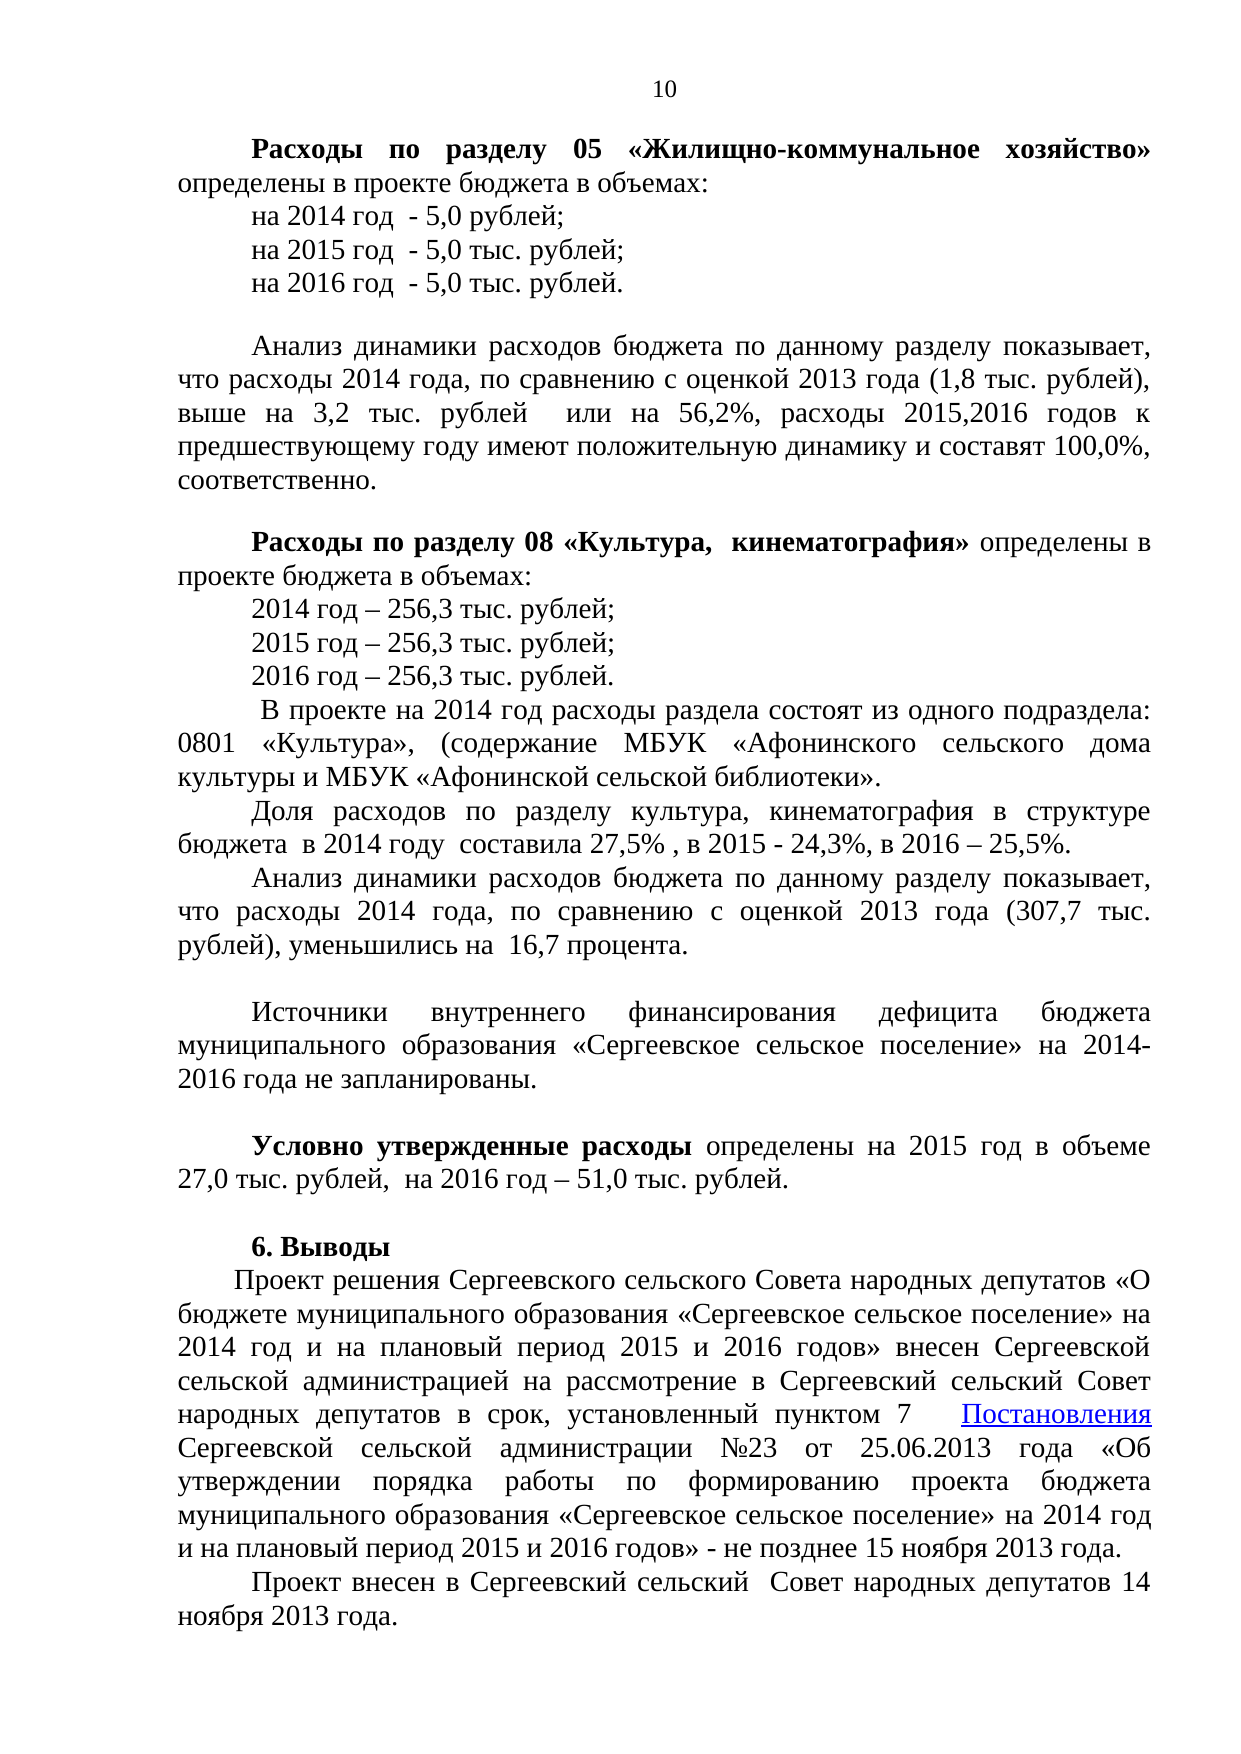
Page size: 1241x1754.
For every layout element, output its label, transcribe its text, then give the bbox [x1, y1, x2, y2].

text 2014 год – 256,3 тыс. рублей; [177, 591, 1152, 625]
text на 2014 год - 5,0 рублей; [177, 198, 1152, 232]
text Проект решения Сергеевского сельского Совета народных депутатов «О бюджете муниципального образования «Сергеевское сельское поселение» на 2014 год и на плановый период 2015 и 2016 годов» внесен Сергеевской сельской администрацией на рассмотрение в Сергеевский сельский Совет народных депутатов в срок, установленный пунктом 7 Постановления Сергеевской сельской администрации №23 от 25.06.2013 года «Об утверждении порядка работы по формированию проекта бюджета муниципального образования «Сергеевское сельское поселение» на 2014 год и на плановый период 2015 и 2016 годов» - не позднее 15 ноября 2013 года. [177, 1262, 1152, 1564]
text 2016 год – 256,3 тыс. рублей. [177, 658, 1152, 692]
text 6. Выводы [177, 1229, 1152, 1262]
text Доля расходов по разделу культура, кинематография в структуре бюджета в 2014 году составила 27,5% , в 2015 - 24,3%, в 2016 – 25,5%. [177, 793, 1152, 860]
text В проекте на 2014 год расходы раздела состоят из одного подраздела: 0801 «Культура», (содержание МБУК «Афонинского сельского дома культуры и МБУК «Афонинской сельской библиотеки». [177, 692, 1152, 793]
text Анализ динамики расходов бюджета по данному разделу показывает, что расходы 2014 года, по сравнению с оценкой 2013 года (307,7 тыс. рублей), уменьшились на 16,7 процента. [177, 860, 1152, 960]
text Условно утвержденные расходы определены на 2015 год в объеме 27,0 тыс. рублей, на 2016 год – 51,0 тыс. рублей. [177, 1128, 1152, 1195]
text Расходы по разделу 08 «Культура, кинематография» определены в проекте бюджета в объемах: [177, 524, 1152, 591]
text Проект внесен в Сергеевский сельский Совет народных депутатов 14 ноября 2013 года. [177, 1564, 1152, 1631]
text на 2015 год - 5,0 тыс. рублей; [177, 232, 1152, 266]
text Расходы по разделу 05 «Жилищно-коммунальное хозяйство» определены в проекте бюджета в объемах: [177, 131, 1152, 198]
text Источники внутреннего финансирования дефицита бюджета муниципального образования «Сергеевское сельское поселение» на 2014-2016 года не запланированы. [177, 994, 1152, 1094]
text на 2016 год - 5,0 тыс. рублей. [177, 266, 1152, 299]
text Анализ динамики расходов бюджета по данному разделу показывает, что расходы 2014 года, по сравнению с оценкой 2013 года (1,8 тыс. рублей), выше на 3,2 тыс. рублей или на 56,2%, расходы 2015,2016 годов к предшествующему году имеют положительную динамику и составят 100,0%, соответственно. [177, 328, 1152, 496]
text 2015 год – 256,3 тыс. рублей; [177, 625, 1152, 658]
